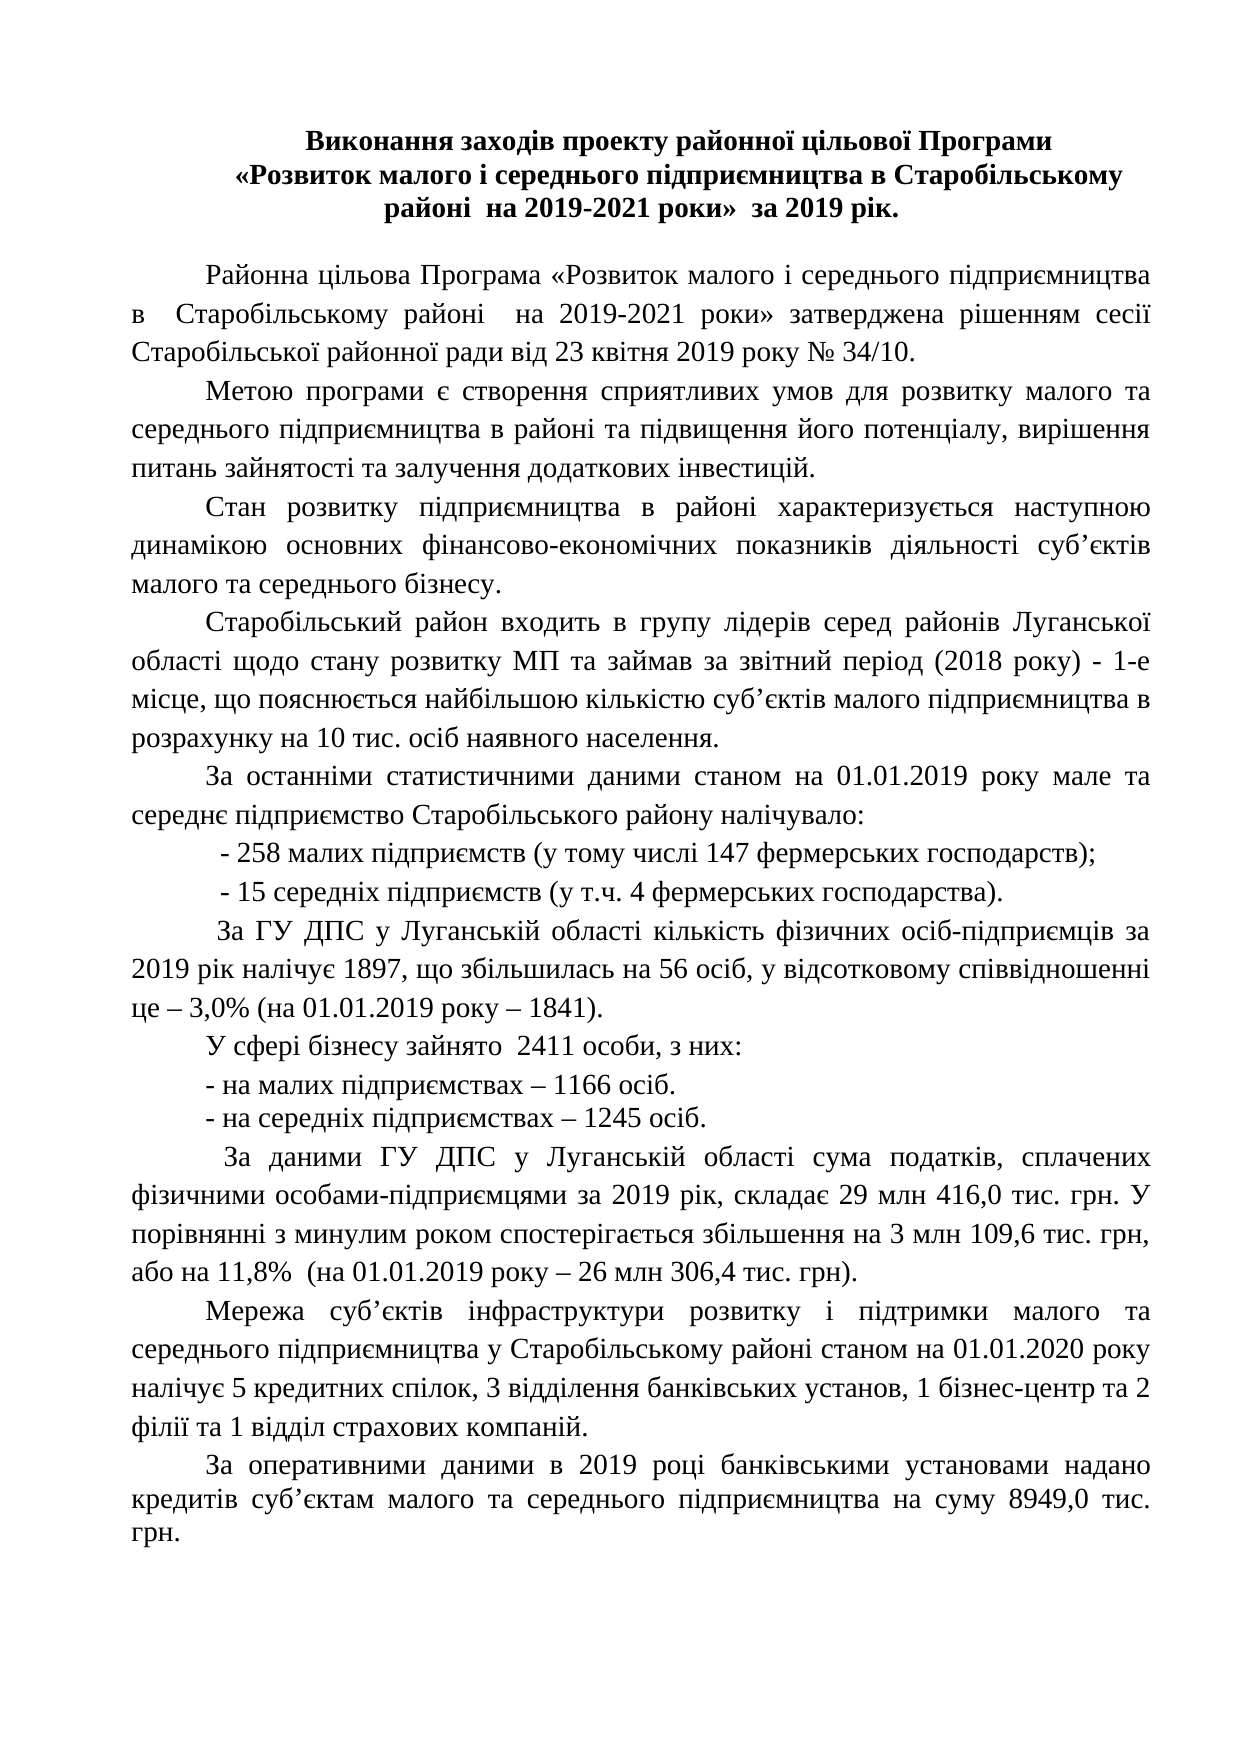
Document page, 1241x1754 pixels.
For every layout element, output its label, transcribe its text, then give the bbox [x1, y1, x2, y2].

text Стан розвитку підприємництва в районі характеризується наступною динамікою основних фінансово-економічних показників діяльності суб’єктів малого та середнього бізнесу. [131, 489, 1152, 599]
text Районна цільова Програма «Розвиток малого і середнього підприємництва в Старобільському районі на 2019-2021 роки» затверджена рішенням сесії Старобільської районної ради від 23 квітня 2019 року № 34/10. [131, 257, 1152, 368]
text За останніми статистичними даними станом на 01.01.2019 року мале та середнє підприємство Старобільського району налічувало: [131, 758, 1152, 831]
text За даними ГУ ДПС у Луганській області сума податків, сплачених фізичними особами-підприємцями за 2019 рік, складає 29 млн 416,0 тис. грн. У порівнянні з минулим роком спостерігається збільшення на 3 млн 109,6 тис. грн, або на 11,8% (на 01.01.2019 року – 26 млн 306,4 тис. грн). [131, 1139, 1152, 1288]
text - на малих підприємствах – 1166 осіб. [131, 1067, 1152, 1100]
text - 15 середніх підприємств (у т.ч. 4 фермерських господарства). [131, 874, 1152, 908]
text Метою програми є створення сприятливих умов для розвитку малого та середнього підприємництва в районі та підвищення його потенціалу, вирішення питань зайнятості та залучення додаткових інвестицій. [131, 373, 1152, 484]
text За оперативними даними в 2019 році банківськими установами надано кредитів суб’єктам малого та середнього підприємництва на суму 8949,0 тис. грн. [131, 1447, 1152, 1548]
text - 258 малих підприємств (у тому числі 147 фермерських господарств); [131, 836, 1152, 869]
text За ГУ ДПС у Луганській області кількість фізичних осіб-підприємців за 2019 рік налічує 1897, що збільшилась на 56 осіб, у відсотковому співвідношенні це – 3,0% (на 01.01.2019 року – 1841). [131, 913, 1152, 1023]
text Мережа суб’єктів інфраструктури розвитку і підтримки малого та середнього підприємництва у Старобільському районі станом на 01.01.2020 року налічує 5 кредитних спілок, 3 відділення банківських установ, 1 бізнес-центр та 2 філії та 1 відділ страхових компаній. [131, 1293, 1152, 1442]
text - на середніх підприємствах – 1245 осіб. [131, 1100, 1152, 1134]
text Старобільський район входить в групу лідерів серед районів Луганської області щодо стану розвитку МП та займав за звітний період (2018 року) - 1-е місце, що пояснюється найбільшою кількістю суб’єктів малого підприємництва в розрахунку на 10 тис. осіб наявного населення. [131, 604, 1152, 753]
text «Розвиток малого і середнього підприємництва в Старобільському районі на 2019-2021 роки» за 2019 рік. [131, 157, 1152, 224]
text У сфері бізнесу зайнято 2411 особи, з них: [131, 1028, 1152, 1062]
text Виконання заходів проекту районної цільової Програми [131, 123, 1152, 157]
